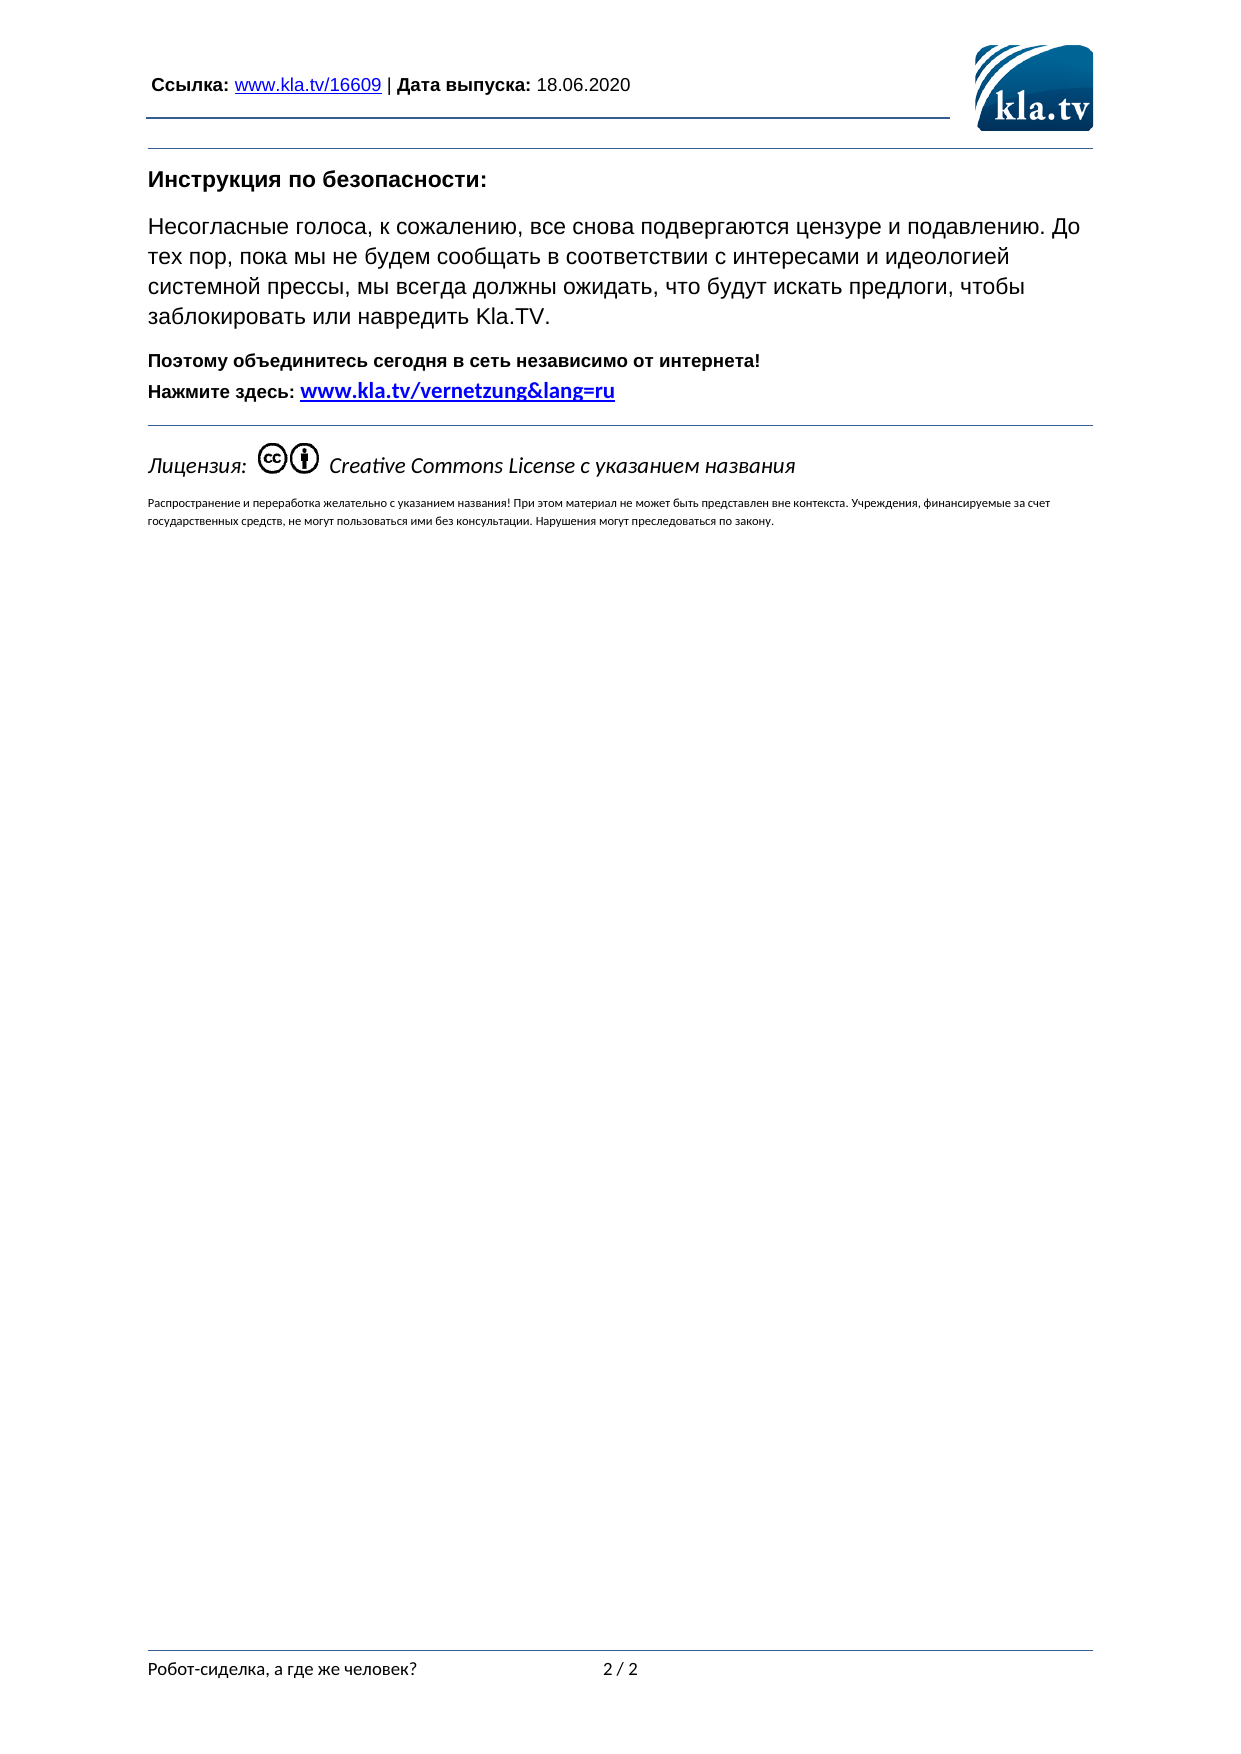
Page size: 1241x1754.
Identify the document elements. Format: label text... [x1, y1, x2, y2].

text Лицензия: Creative Commons License с указанием названия [148, 426, 1093, 479]
text Поэтому объединитесь сегодня в сеть независимо от интернета! Нажмите здесь: www.kla.tv/vernetzung&lang=ru [148, 350, 1093, 404]
text Несогласные голоса, к сожалению, все снова подвергаются цензуре и подавлению. До тех пор, пока мы не будем сообщать в соответствии с интересами и идеологией системной прессы, мы всегда должны ожидать, что будут искать предлоги, чтобы заблокировать или навредить Kla.TV. [148, 213, 1093, 330]
text Инструкция по безопасности: [148, 149, 1093, 192]
text Распространение и переработка желательно с указанием названия! При этом материал не может быть представлен вне контекста. Учреждения, финансируемые за счет государственных средств, не могут пользоваться ими без консультации. Нарушения могут преследоваться по закону. [148, 496, 1093, 528]
